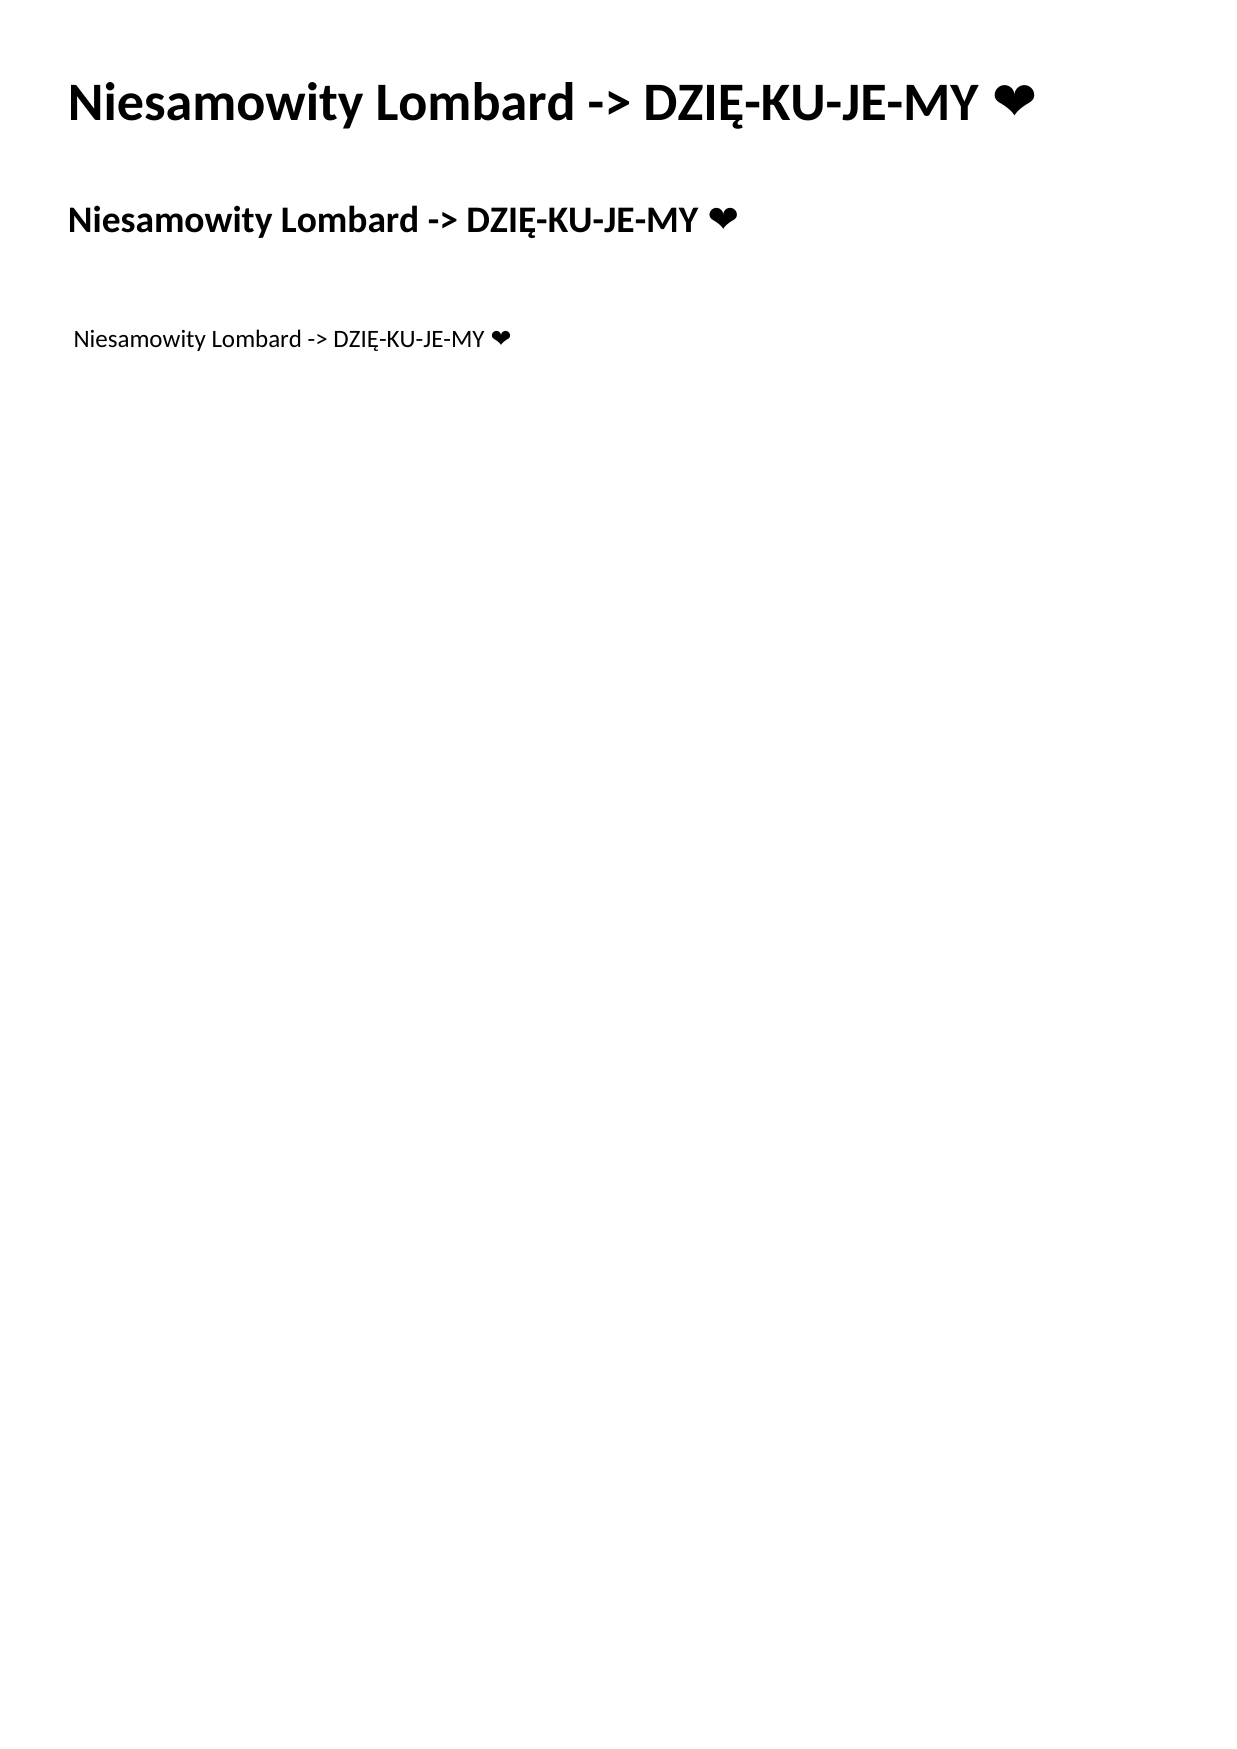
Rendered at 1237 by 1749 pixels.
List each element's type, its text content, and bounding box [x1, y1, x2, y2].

text Niesamowity Lombard -> DZIĘ-KU-JE-MY ❤️ [68, 323, 1169, 353]
text Niesamowity Lombard -> DZIĘ-KU-JE-MY ❤️ [68, 196, 1169, 242]
text Niesamowity Lombard -> DZIĘ-KU-JE-MY ❤️ [68, 68, 1169, 134]
